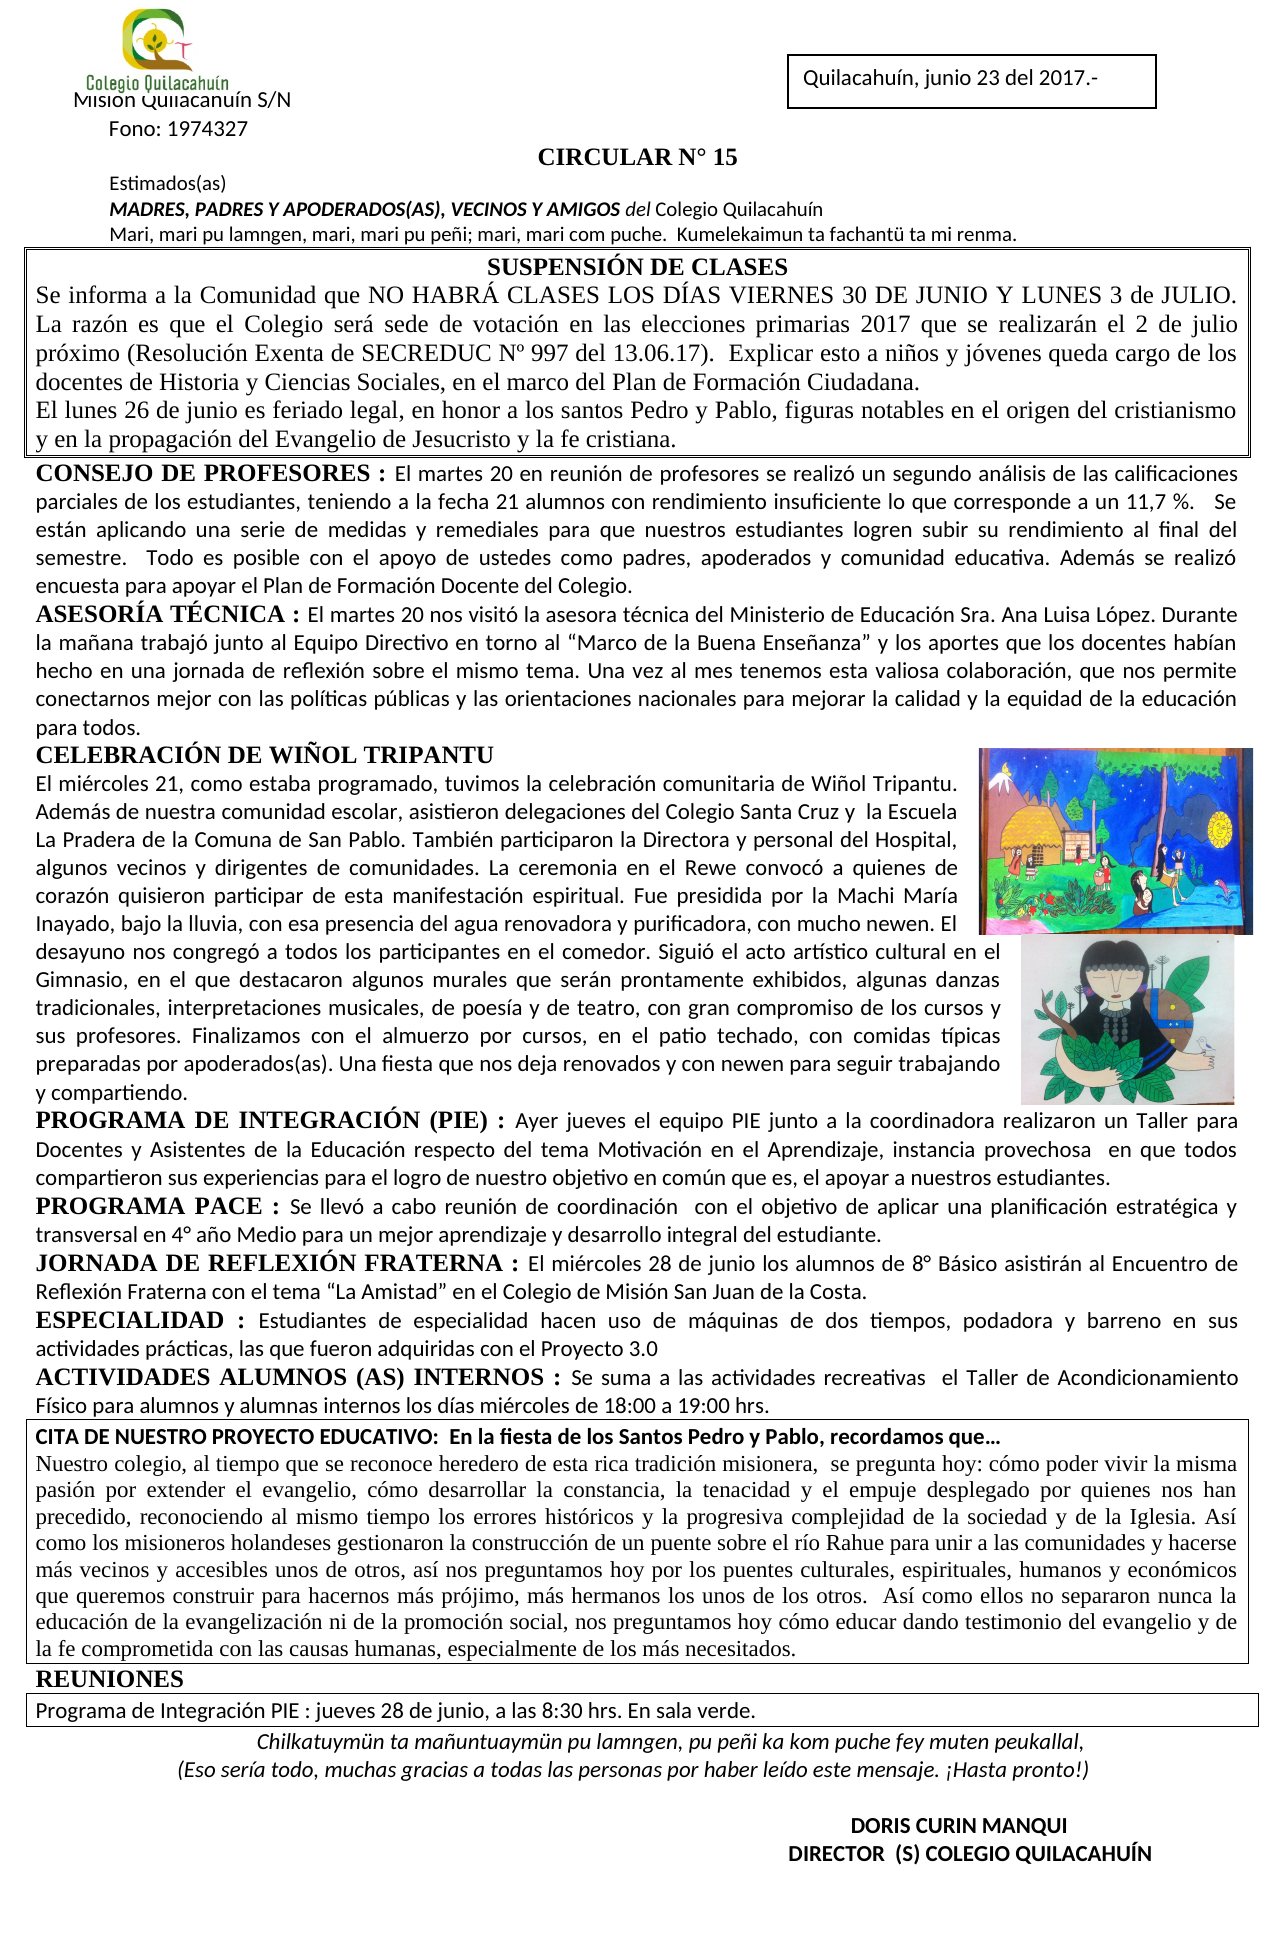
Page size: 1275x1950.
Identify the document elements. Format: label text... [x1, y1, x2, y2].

text PROGRAMA DE INTEGRACIÓN (PIE) : Ayer jueves el equipo PIE junto a la coordinadora realizaron un Taller para Docentes y Asistentes de la Educación respecto del tema Motivación en el Aprendizaje, instancia provechosa en que todos compartieron sus experiencias para el logro de nuestro objetivo en común que es, el apoyar a nuestros estudiantes. [35, 1106, 1239, 1191]
text Se informa a la Comunidad que NO HABRÁ CLASES LOS DÍAS VIERNES 30 DE JUNIO Y LUNES 3 de JULIO. La razón es que el Colegio será sede de votación en las elecciones primarias 2017 que se realizarán el 2 de julio próximo (Resolución Exenta de SECREDUC Nº 997 del 13.06.17). Explicar esto a niños y jóvenes queda cargo de los docentes de Historia y Ciencias Sociales, en el marco del Plan de Formación Ciudadana. [35, 281, 1239, 390]
text Estimados(as) [109, 170, 1264, 196]
picture [83, 6, 230, 96]
text PROGRAMA PACE : Se llevó a cabo reunión de coordinación con el objetivo de aplicar una planificación estratégica y transversal en 4° año Medio para un mejor aprendizaje y desarrollo integral del estudiante. [35, 1191, 1239, 1248]
text Mari, mari pu lamngen, mari, mari pu peñi; mari, mari com puche. Kumelekaimun ta fachantü ta mi renma. [109, 221, 1249, 247]
text El lunes 26 de junio es feriado legal, en honor a los santos Pedro y Pablo, figuras notables en el origen del cristianismo y en la propagación del Evangelio de Jesucristo y la fe cristiana. [27, 390, 1248, 455]
text Nuestro colegio, al tiempo que se reconoce heredero de esta rica tradición misionera, se pregunta hoy: cómo poder vivir la misma pasión por extender el evangelio, cómo desarrollar la constancia, la tenacidad y el empuje desplegado por quienes nos han precedido, reconociendo al mismo tiempo los errores históricos y la progresiva complejidad de la sociedad y de la Iglesia. Así como los misioneros holandeses gestionaron la construcción de un puente sobre el río Rahue para unir a las comunidades y hacerse más vecinos y accesibles unos de otros, así nos preguntamos hoy por los puentes culturales, espirituales, humanos y económicos que queremos construir para hacernos más prójimo, más hermanos los unos de los otros. Así como ellos no separaron nunca la educación de la evangelización ni de la promoción social, nos preguntamos hoy cómo educar dando testimonio del evangelio y de la fe comprometida con las causas humanas, especialmente de los más necesitados. [27, 1447, 1248, 1663]
text DIRECTOR (S) COLEGIO QUILACAHUÍN [6, 1839, 1264, 1867]
text SUSPENSIÓN DE CLASES [27, 250, 1248, 281]
text Programa de Integración PIE : jueves 28 de junio, a las 8:30 hrs. En sala verde. [27, 1694, 1258, 1726]
picture [978, 748, 1254, 1105]
text ACTIVIDADES ALUMNOS (AS) INTERNOS : Se suma a las actividades recreativas el Taller de Acondicionamiento Físico para alumnos y alumnas internos los días miércoles de 18:00 a 19:00 hrs. [35, 1362, 1239, 1419]
text REUNIONES [35, 1664, 1239, 1693]
text Misión Quilacahuín S/N [6, 86, 1264, 114]
text CITA DE NUESTRO PROYECTO EDUCATIVO: En la fiesta de los Santos Pedro y Pablo, recordamos que… [27, 1420, 1248, 1447]
text (Eso sería todo, muchas gracias a todas las personas por haber leído este mensaje. ¡Hasta pronto!) [6, 1755, 1264, 1783]
text CONSEJO DE PROFESORES : El martes 20 en reunión de profesores se realizó un segundo análisis de las calificaciones parciales de los estudiantes, teniendo a la fecha 21 alumnos con rendimiento insuficiente lo que corresponde a un 11,7 %. Se están aplicando una serie de medidas y remediales para que nuestros estudiantes logren subir su rendimiento al final del semestre. Todo es posible con el apoyo de ustedes como padres, apoderados y comunidad educativa. Además se realizó encuesta para apoyar el Plan de Formación Docente del Colegio. [35, 458, 1239, 599]
text CIRCULAR N° 15 [35, 142, 1239, 170]
text JORNADA DE REFLEXIÓN FRATERNA : El miércoles 28 de junio los alumnos de 8° Básico asistirán al Encuentro de Reflexión Fraterna con el tema “La Amistad” en el Colegio de Misión San Juan de la Costa. [35, 1248, 1239, 1305]
text ESPECIALIDAD : Estudiantes de especialidad hacen uso de máquinas de dos tiempos, podadora y barreno en sus actividades prácticas, las que fueron adquiridas con el Proyecto 3.0 [35, 1305, 1239, 1362]
text Chilkatuymün ta mañuntuaymün pu lamngen, pu peñi ka kom puche fey muten peukallal, [109, 1727, 1220, 1755]
text MADRES, PADRES Y APODERADOS(AS), VECINOS Y AMIGOS del Colegio Quilacahuín [109, 196, 1264, 221]
text DORIS CURIN MANQUI [6, 1811, 1264, 1839]
text CELEBRACIÓN DE WIÑOL TRIPANTU [35, 741, 1239, 769]
text El miércoles 21, como estaba programado, tuvimos la celebración comunitaria de Wiñol Tripantu. Además de nuestra comunidad escolar, asistieron delegaciones del Colegio Santa Cruz y la Escuela La Pradera de la Comuna de San Pablo. También participaron la Directora y personal del Hospital, algunos vecinos y dirigentes de comunidades. La ceremonia en el Rewe convocó a quienes de corazón quisieron participar de esta manifestación espiritual. Fue presidida por la Machi María Inayado, bajo la lluvia, con esa presencia del agua renovadora y purificadora, con mucho newen. El desayuno nos congregó a todos los participantes en el comedor. Siguió el acto artístico cultural en el Gimnasio, en el que destacaron algunos murales que serán prontamente exhibidos, algunas danzas tradicionales, interpretaciones musicales, de poesía y de teatro, con gran compromiso de los cursos y sus profesores. Finalizamos con el almuerzo por cursos, en el patio techado, con comidas típicas preparadas por apoderados(as). Una fiesta que nos deja renovados y con newen para seguir trabajando y compartiendo. [35, 769, 1239, 1106]
text ASESORÍA TÉCNICA : El martes 20 nos visitó la asesora técnica del Ministerio de Educación Sra. Ana Luisa López. Durante la mañana trabajó junto al Equipo Directivo en torno al “Marco de la Buena Enseñanza” y los aportes que los docentes habían hecho en una jornada de reflexión sobre el mismo tema. Una vez al mes tenemos esta valiosa colaboración, que nos permite conectarnos mejor con las políticas públicas y las orientaciones nacionales para mejorar la calidad y la equidad de la educación para todos. [35, 599, 1239, 741]
text Fono: 1974327 [6, 114, 1264, 142]
